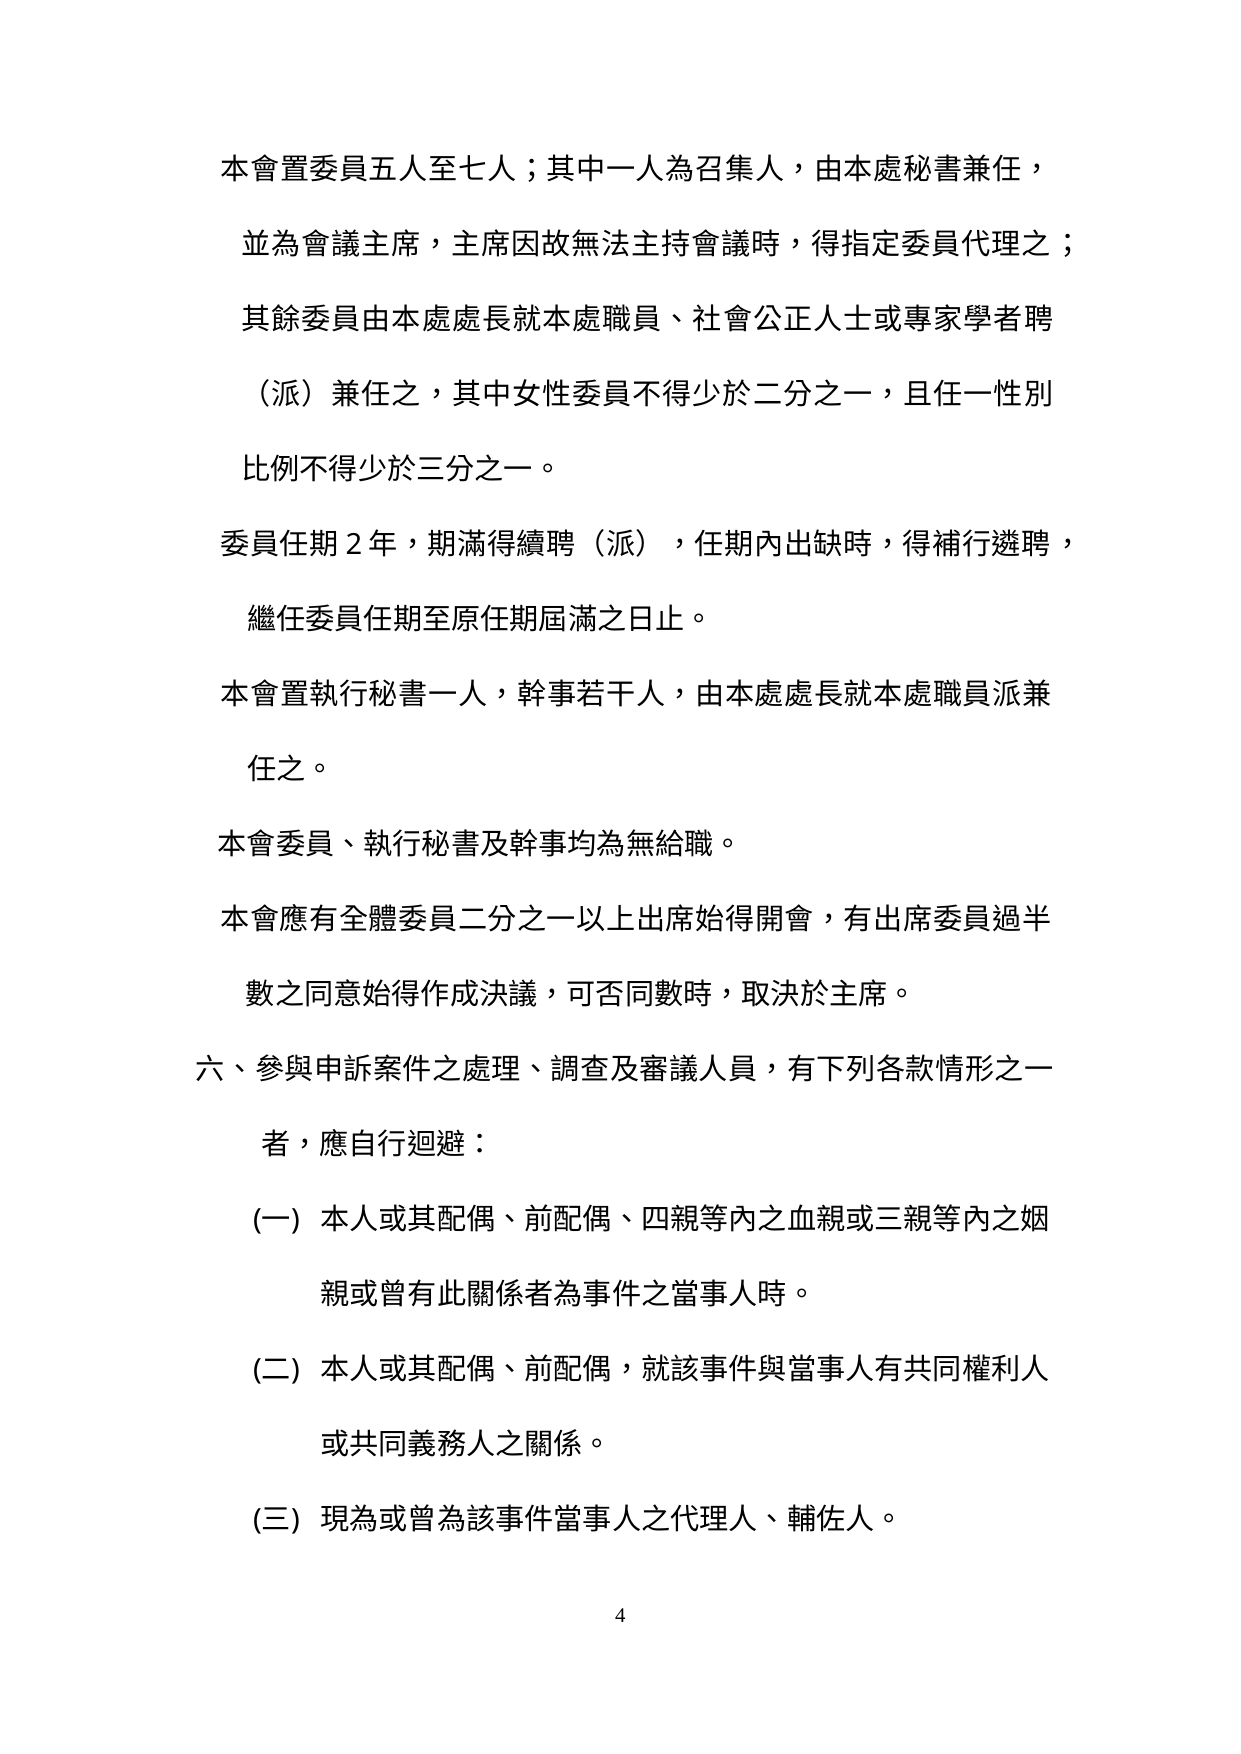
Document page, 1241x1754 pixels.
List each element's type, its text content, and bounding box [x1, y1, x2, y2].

text 本會委員、執行秘書及幹事均為無給職。 [187, 804, 1053, 879]
list 本人或其配偶、前配偶，就該事件與當事人有共同權利人或共同義務人之關係。 [253, 1329, 1053, 1479]
text 本會應有全體委員二分之一以上出席始得開會，有出席委員過半數之同意始得作成決議，可否同數時，取決於主席。 [187, 879, 1053, 1029]
text 六、參與申訴案件之處理、調查及審議人員，有下列各款情形之一者，應自行迴避： [187, 1029, 1053, 1179]
list 本人或其配偶、前配偶、四親等內之血親或三親等內之姻親或曾有此關係者為事件之當事人時。 [253, 1179, 1053, 1329]
list 現為或曾為該事件當事人之代理人、輔佐人。 [253, 1479, 1053, 1554]
text 委員任期2年，期滿得續聘（派），任期內出缺時，得補行遴聘，繼任委員任期至原任期屆滿之日止。 [187, 504, 1053, 654]
text 本會置執行秘書一人，幹事若干人，由本處處長就本處職員派兼任之。 [187, 654, 1053, 804]
text 本會置委員五人至七人；其中一人為召集人，由本處秘書兼任，並為會議主席，主席因故無法主持會議時，得指定委員代理之；其餘委員由本處處長就本處職員、社會公正人士或專家學者聘（派）兼任之，其中女性委員不得少於二分之一，且任一性別比例不得少於三分之一。 [187, 129, 1053, 504]
